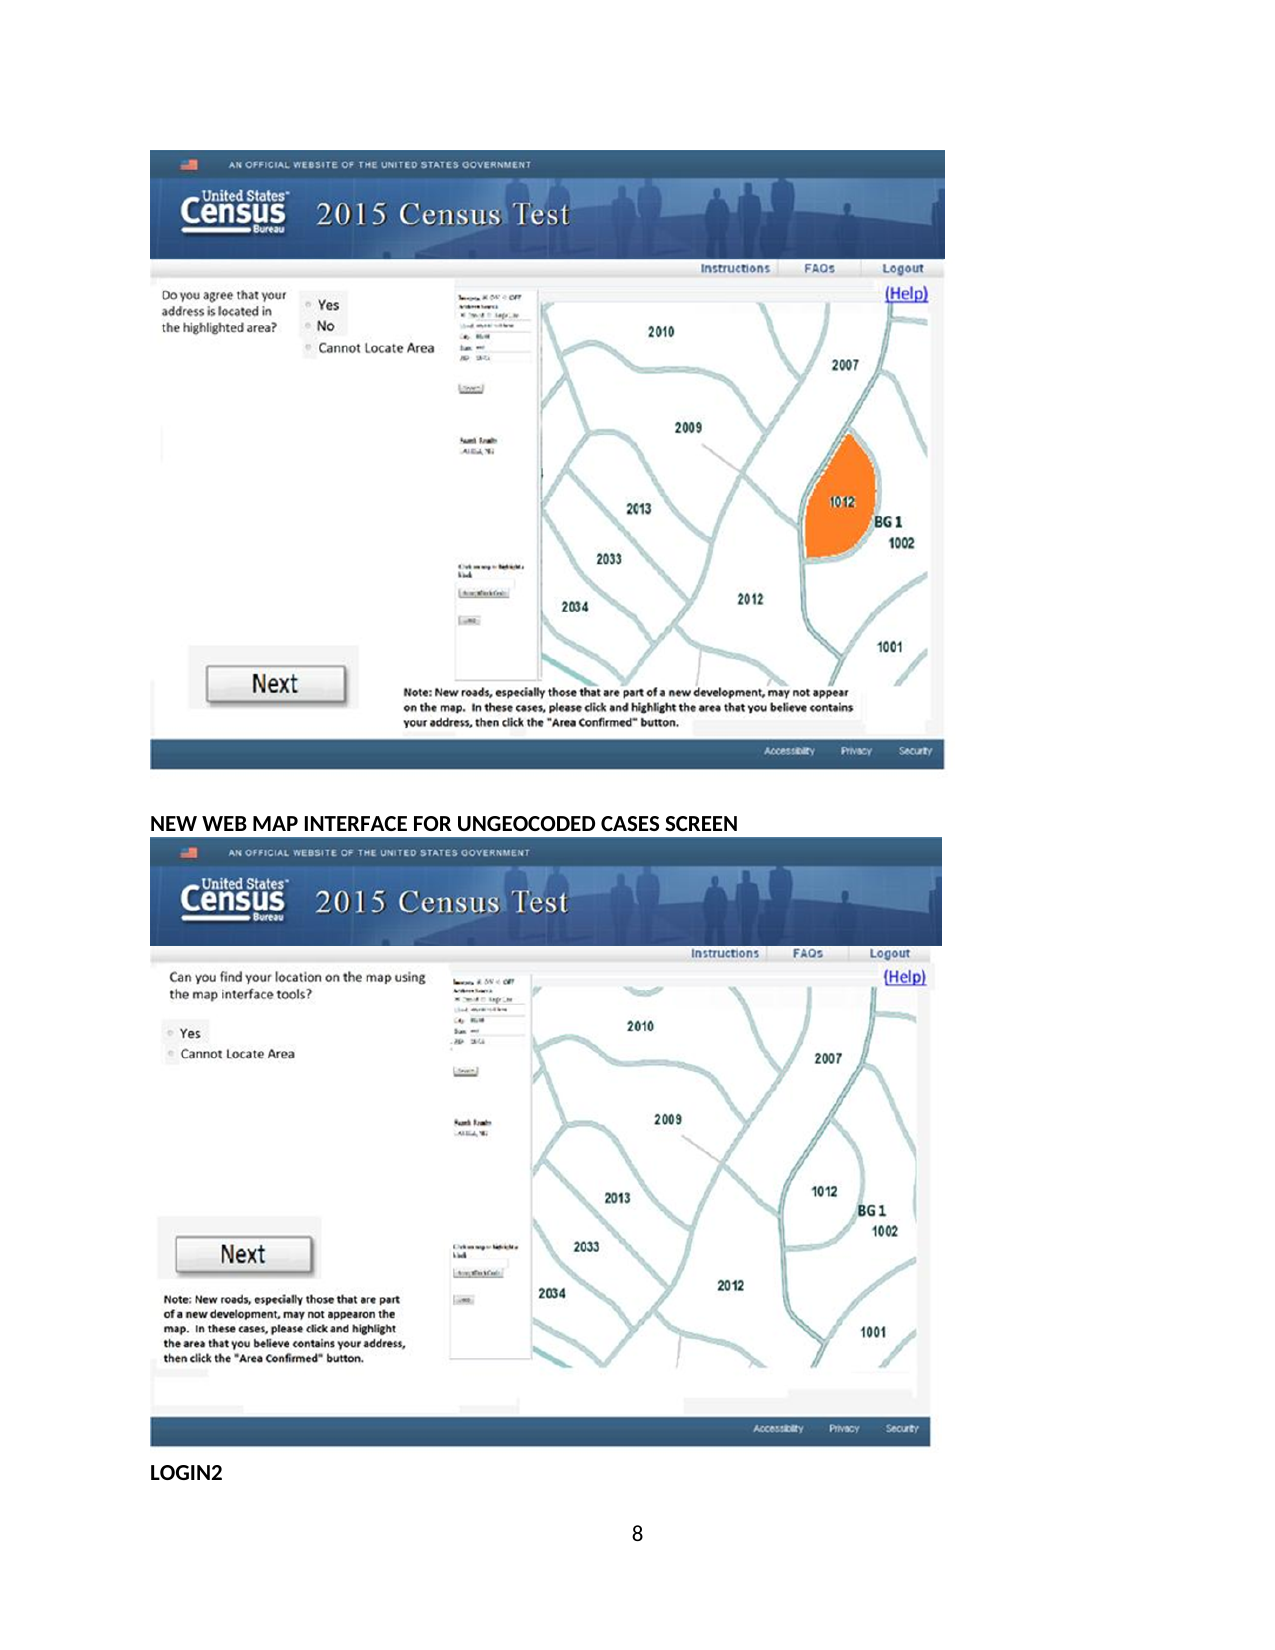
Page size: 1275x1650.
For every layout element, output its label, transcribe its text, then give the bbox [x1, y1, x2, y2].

picture [150, 837, 942, 1459]
picture [150, 150, 956, 782]
text LOGIN2 [150, 1458, 1125, 1487]
